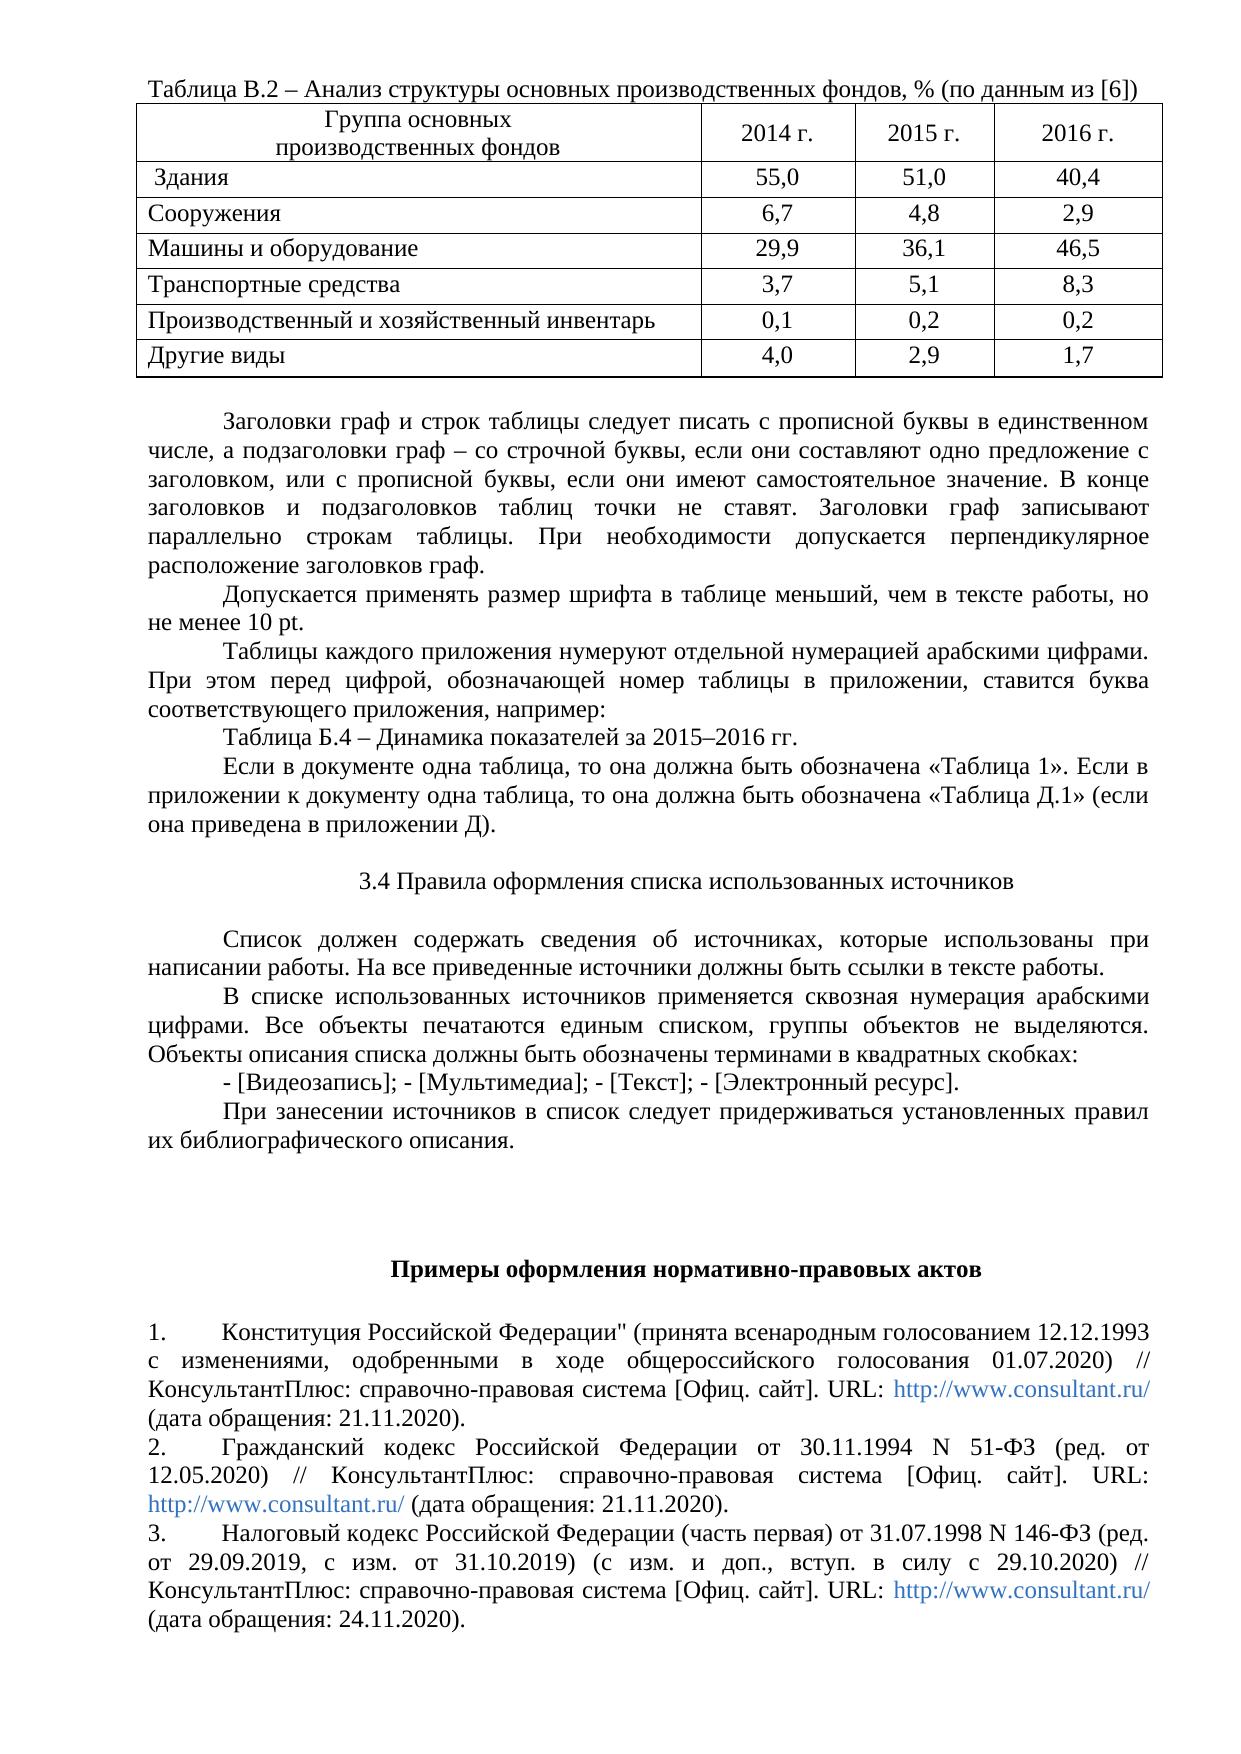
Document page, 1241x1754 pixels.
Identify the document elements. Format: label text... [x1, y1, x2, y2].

table_cell 51,0 [856, 162, 994, 197]
table_cell 29,9 [702, 234, 855, 268]
table_cell Сооружения [137, 198, 701, 232]
table_cell 55,0 [702, 162, 855, 197]
table_header Группа основных производственных фондов [137, 104, 701, 161]
list Заголовки граф и строк таблицы следует писать с прописной буквы в единственном числе, а подзаголовки граф – со строчной буквы, если они составляют одно предложение с заголовком, или с прописной буквы, если они имеют самостоятельное значение. В конце заголовков и подзаголовков таблиц точки не ставят. Заголовки граф записывают параллельно строкам таблицы. При необходимости допускается перпендикулярное расположение заголовков граф. [148, 406, 1150, 579]
list Список должен содержать сведения об источниках, которые использованы при написании работы. На все приведенные источники должны быть ссылки в тексте работы. [148, 924, 1150, 981]
table_cell 46,5 [995, 234, 1162, 268]
table_cell 0,2 [995, 305, 1162, 339]
list Если в документе одна таблица, то она должна быть обозначена «Таблица 1». Если в приложении к документу одна таблица, то она должна быть обозначена «Таблица Д.1» (если она приведена в приложении Д). [148, 751, 1150, 837]
table_cell Транспортные средства [137, 269, 701, 304]
table_header 2015 г. [856, 104, 994, 161]
table_cell 8,3 [995, 269, 1162, 304]
table_cell Производственный и хозяйственный инвентарь [137, 305, 701, 339]
table_cell 1,7 [995, 340, 1162, 376]
table_cell Другие виды [137, 340, 701, 376]
table_cell 5,1 [856, 269, 994, 304]
table_cell Машины и оборудование [137, 234, 701, 268]
table_cell 36,1 [856, 234, 994, 268]
table_cell 2,9 [856, 340, 994, 376]
table_cell 4,8 [856, 198, 994, 232]
table_cell Здания [137, 162, 701, 197]
table_cell 2,9 [995, 198, 1162, 232]
list Допускается применять размер шрифта в таблице меньший, чем в тексте работы, но не менее 10 pt. [148, 579, 1150, 636]
list 3.4 Правила оформления списка использованных источников [148, 866, 1150, 895]
table_cell 0,1 [702, 305, 855, 339]
table_cell 6,7 [702, 198, 855, 232]
list Налоговый кодекс Российской Федерации (часть первая) от 31.07.1998 N 146-ФЗ (ред. от 29.09.2019, с изм. от 31.10.2019) (с изм. и доп., вступ. в силу с 29.10.2020) // КонсультантПлюс: справочно-правовая система [Офиц. сайт]. URL: http://www.consultant.ru/ (дата обращения: 24.11.2020). [148, 1518, 1150, 1633]
list Конституция Российской Федерации" (принята всенародным голосованием 12.12.1993 с изменениями, одобренными в ходе общероссийского голосования 01.07.2020) // КонсультантПлюс: справочно-правовая система [Офиц. сайт]. URL: http://www.consultant.ru/ (дата обращения: 21.11.2020). [148, 1317, 1150, 1432]
table_header 2014 г. [702, 104, 855, 161]
list Таблица В.2 – Анализ структуры основных производственных фондов, % (по данным из [6]) [148, 74, 1150, 103]
list В списке использованных источников применяется сквозная нумерация арабскими цифрами. Все объекты печатаются единым списком, группы объектов не выделяются. Объекты описания списка должны быть обозначены терминами в квадратных скобках: [148, 981, 1150, 1067]
table_cell 40,4 [995, 162, 1162, 197]
list Таблица Б.4 – Динамика показателей за 2015–2016 гг. [148, 722, 1150, 751]
list - [Видеозапись]; - [Мультимедиа]; - [Текст]; - [Электронный ресурс]. [148, 1067, 1150, 1096]
table_cell 0,2 [856, 305, 994, 339]
list Примеры оформления нормативно-правовых актов [148, 1254, 1150, 1283]
table_cell 4,0 [702, 340, 855, 376]
table_cell 3,7 [702, 269, 855, 304]
list Гражданский кодекс Российской Федерации от 30.11.1994 N 51-ФЗ (ред. от 12.05.2020) // КонсультантПлюс: справочно-правовая система [Офиц. сайт]. URL: http://www.consultant.ru/ (дата обращения: 21.11.2020). [148, 1432, 1150, 1518]
list При занесении источников в список следует придерживаться установленных правил их библиографического описания. [148, 1096, 1150, 1154]
list Таблицы каждого приложения нумеруют отдельной нумерацией арабскими цифрами. При этом перед цифрой, обозначающей номер таблицы в приложении, ставится буква соответствующего приложения, например: [148, 636, 1150, 722]
table_header 2016 г. [995, 104, 1162, 161]
